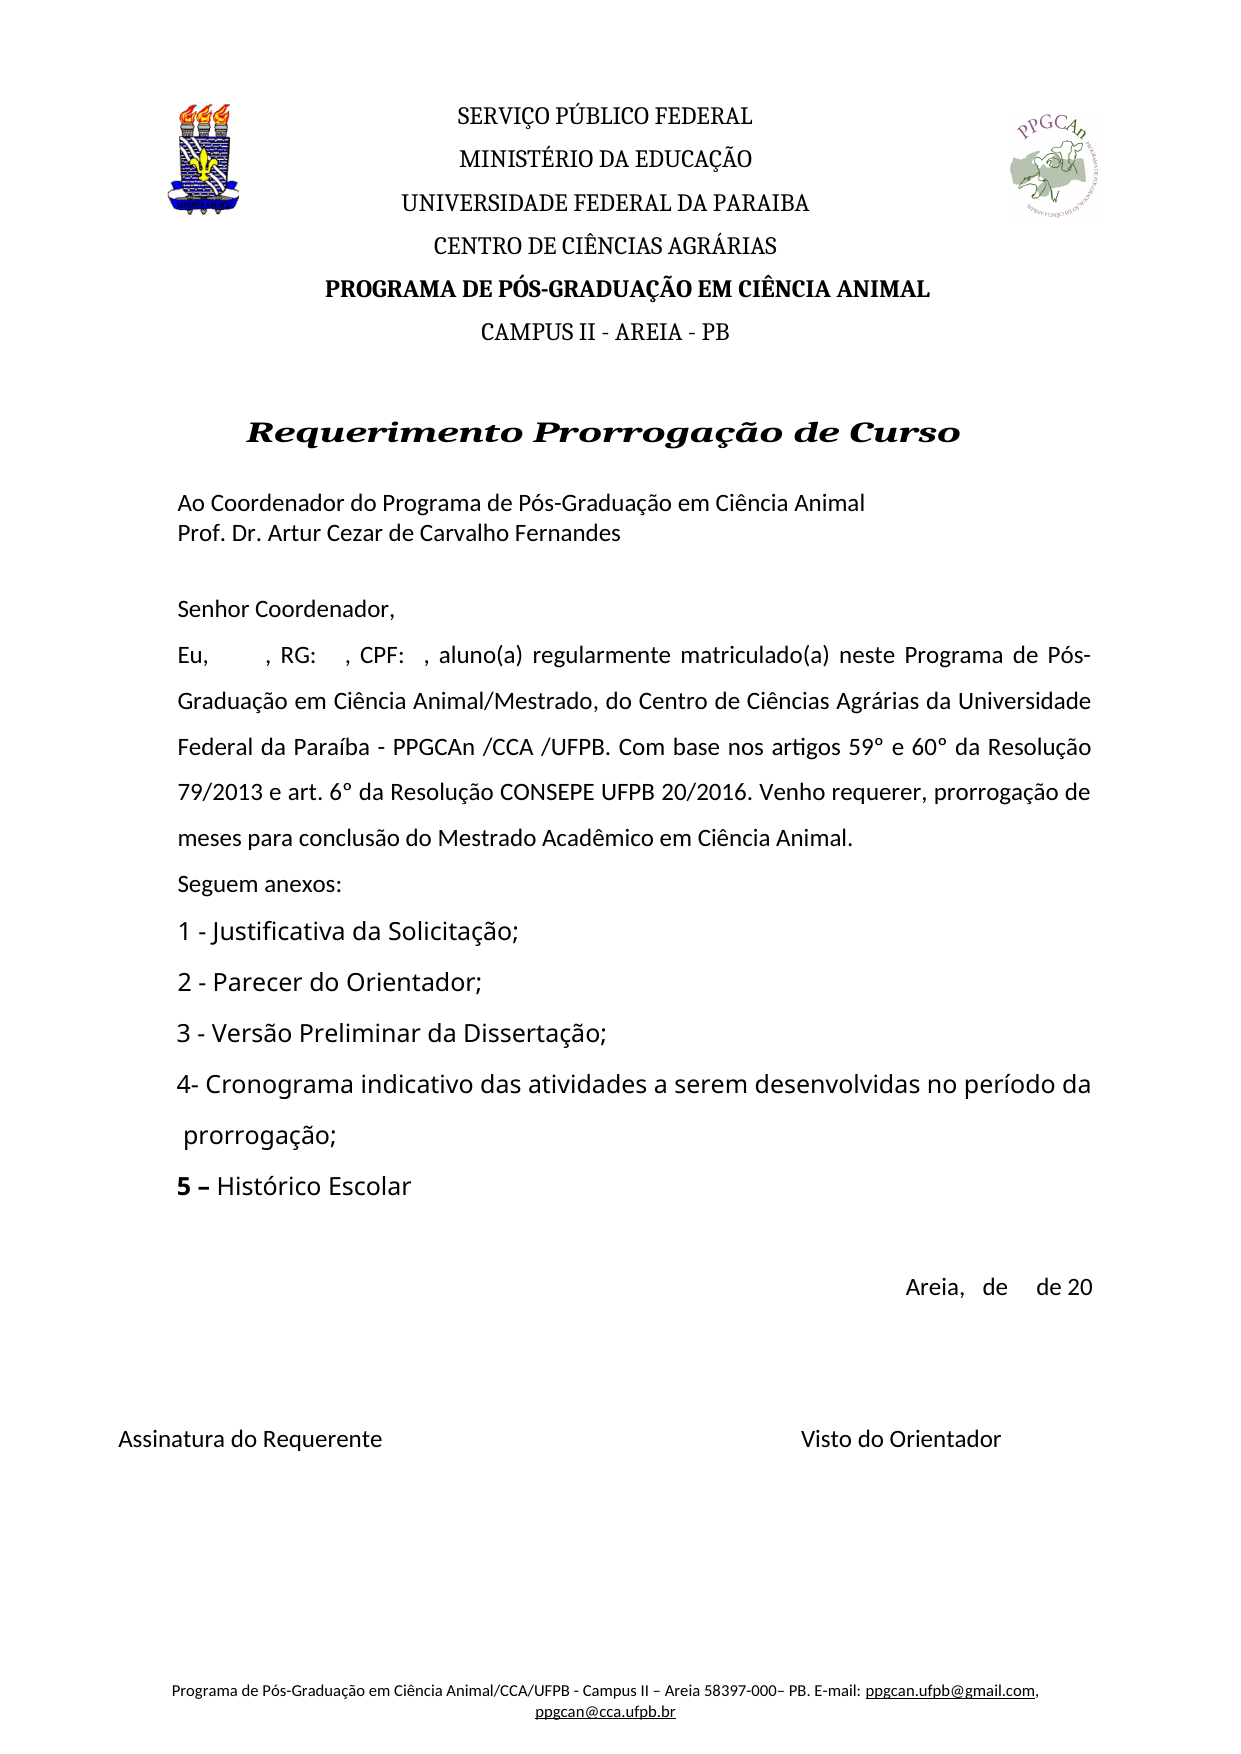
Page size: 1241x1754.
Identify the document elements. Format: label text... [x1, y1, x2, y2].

picture [167, 104, 239, 215]
text 4- Cronograma indicativo das atividades a serem desenvolvidas no período da prorrogação; [118, 1067, 1093, 1152]
text Ao Coordenador do Programa de Pós-Graduação em Ciência Animal [177, 487, 1093, 517]
text Seguem anexos: [177, 868, 1093, 898]
text 1 - Justificativa da Solicitação; 2 - Parecer do Orientador; [177, 913, 1093, 999]
text 3 - Versão Preliminar da Dissertação; [118, 1016, 1093, 1050]
text Areia, de de 20 [118, 1271, 1093, 1301]
picture [1009, 114, 1107, 219]
text 5 – Histórico Escolar [118, 1169, 1093, 1203]
text Senhor Coordenador, [177, 593, 1093, 624]
text Assinatura do Requerente Visto do Orientador [118, 1393, 1093, 1454]
subtitle Requerimento Prorrogação de Curso [118, 416, 1093, 450]
text Eu, , RG: , CPF: , aluno(a) regularmente matriculado(a) neste Programa de Pós-Graduação em Ciência Animal/Mestrado, do Centro de Ciências Agrárias da Universidade Federal da Paraíba - PPGCAn /CCA /UFPB. Com base nos artigos 59º e 60º da Resolução 79/2013 e art. 6º da Resolução CONSEPE UFPB 20/2016. Venho requerer, prorrogação de meses para conclusão do Mestrado Acadêmico em Ciência Animal. [177, 639, 1093, 853]
text Prof. Dr. Artur Cezar de Carvalho Fernandes [177, 517, 1093, 548]
